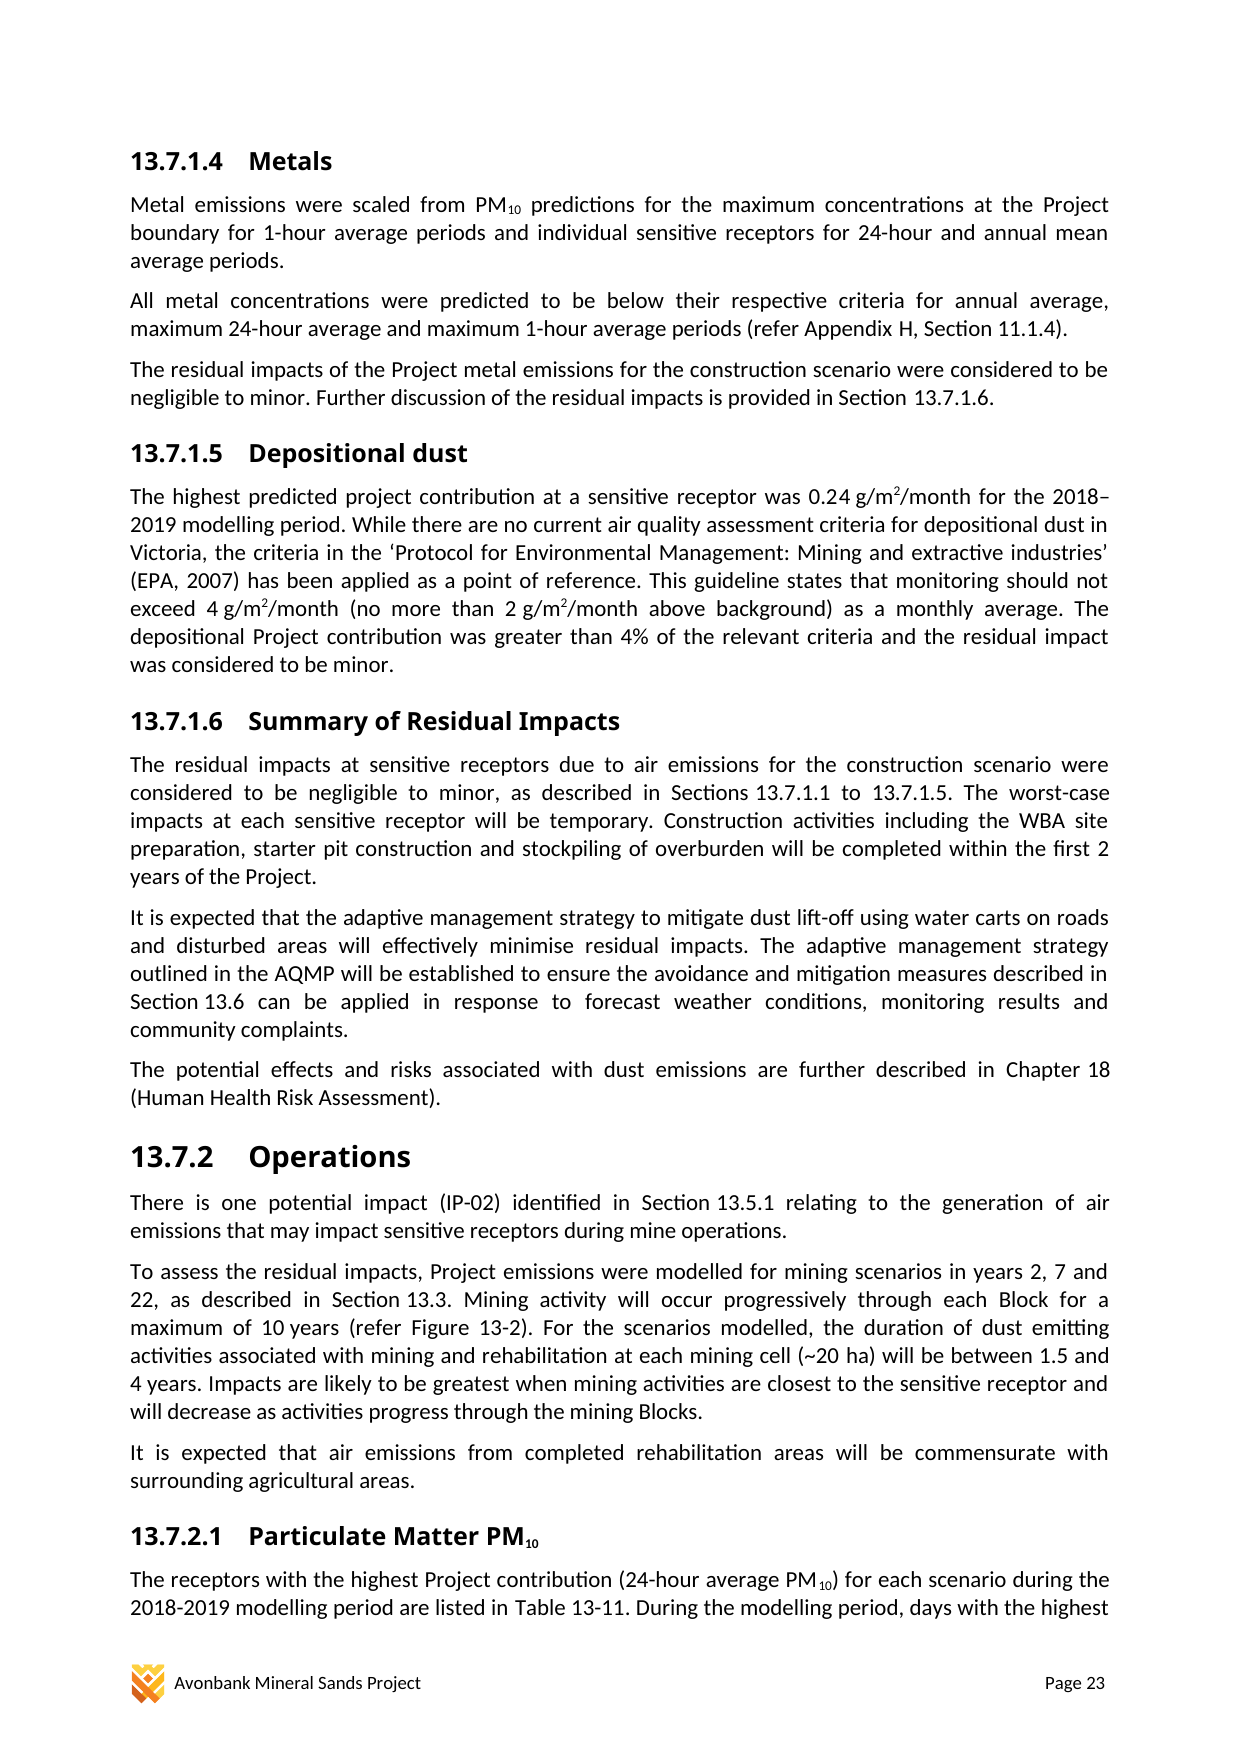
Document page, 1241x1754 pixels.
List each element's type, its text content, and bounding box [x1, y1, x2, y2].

text The residual impacts of the Project metal emissions for the construction scenario were considered to be negligible to minor. Further discussion of the residual impacts is provided in Section 13.7.1.6. [130, 355, 1110, 411]
text It is expected that the adaptive management strategy to mitigate dust lift-off using water carts on roads and disturbed areas will effectively minimise residual impacts. The adaptive management strategy outlined in the AQMP will be established to ensure the avoidance and mitigation measures described in Section 13.6 can be applied in response to forecast weather conditions, monitoring results and community complaints. [130, 903, 1110, 1043]
text The potential effects and risks associated with dust emissions are further described in Chapter 18 (Human Health Risk Assessment). [130, 1055, 1110, 1111]
subtitle Depositional dust [130, 436, 1110, 470]
text Metal emissions were scaled from PM10 predictions for the maximum concentrations at the Project boundary for 1-hour average periods and individual sensitive receptors for 24-hour and annual mean average periods. [130, 190, 1110, 274]
subtitle Metals [130, 143, 1110, 177]
subtitle Operations [130, 1136, 1110, 1176]
text It is expected that air emissions from completed rehabilitation areas will be commensurate with surrounding agricultural areas. [130, 1438, 1110, 1494]
text The highest predicted project contribution at a sensitive receptor was 0.24 g/m2/month for the 2018–2019 modelling period. While there are no current air quality assessment criteria for depositional dust in Victoria, the criteria in the ‘Protocol for Environmental Management: Mining and extractive industries’ (EPA, 2007) has been applied as a point of reference. This guideline states that monitoring should not exceed 4 g/m2/month (no more than 2 g/m2/month above background) as a monthly average. The depositional Project contribution was greater than 4% of the relevant criteria and the residual impact was considered to be minor. [130, 482, 1110, 678]
subtitle Particulate Matter PM10 [130, 1519, 1110, 1553]
text There is one potential impact (IP-02) identified in Section 13.5.1 relating to the generation of air emissions that may impact sensitive receptors during mine operations. [130, 1188, 1110, 1244]
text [130, 1565, 1110, 1621]
subtitle Summary of Residual Impacts [130, 703, 1110, 738]
text All metal concentrations were predicted to be below their respective criteria for annual average, maximum 24-hour average and maximum 1-hour average periods (refer Appendix H, Section 11.1.4). [130, 286, 1110, 342]
text The residual impacts at sensitive receptors due to air emissions for the construction scenario were considered to be negligible to minor, as described in Sections 13.7.1.1 to 13.7.1.5. The worst-case impacts at each sensitive receptor will be temporary. Construction activities including the WBA site preparation, starter pit construction and stockpiling of overburden will be completed within the first 2 years of the Project. [130, 750, 1110, 890]
picture [129, 1663, 166, 1706]
text To assess the residual impacts, Project emissions were modelled for mining scenarios in years 2, 7 and 22, as described in Section 13.3. Mining activity will occur progressively through each Block for a maximum of 10 years (refer Figure 13-2). For the scenarios modelled, the duration of dust emitting activities associated with mining and rehabilitation at each mining cell (~20 ha) will be between 1.5 and 4 years. Impacts are likely to be greatest when mining activities are closest to the sensitive receptor and will decrease as activities progress through the mining Blocks. [130, 1257, 1110, 1425]
